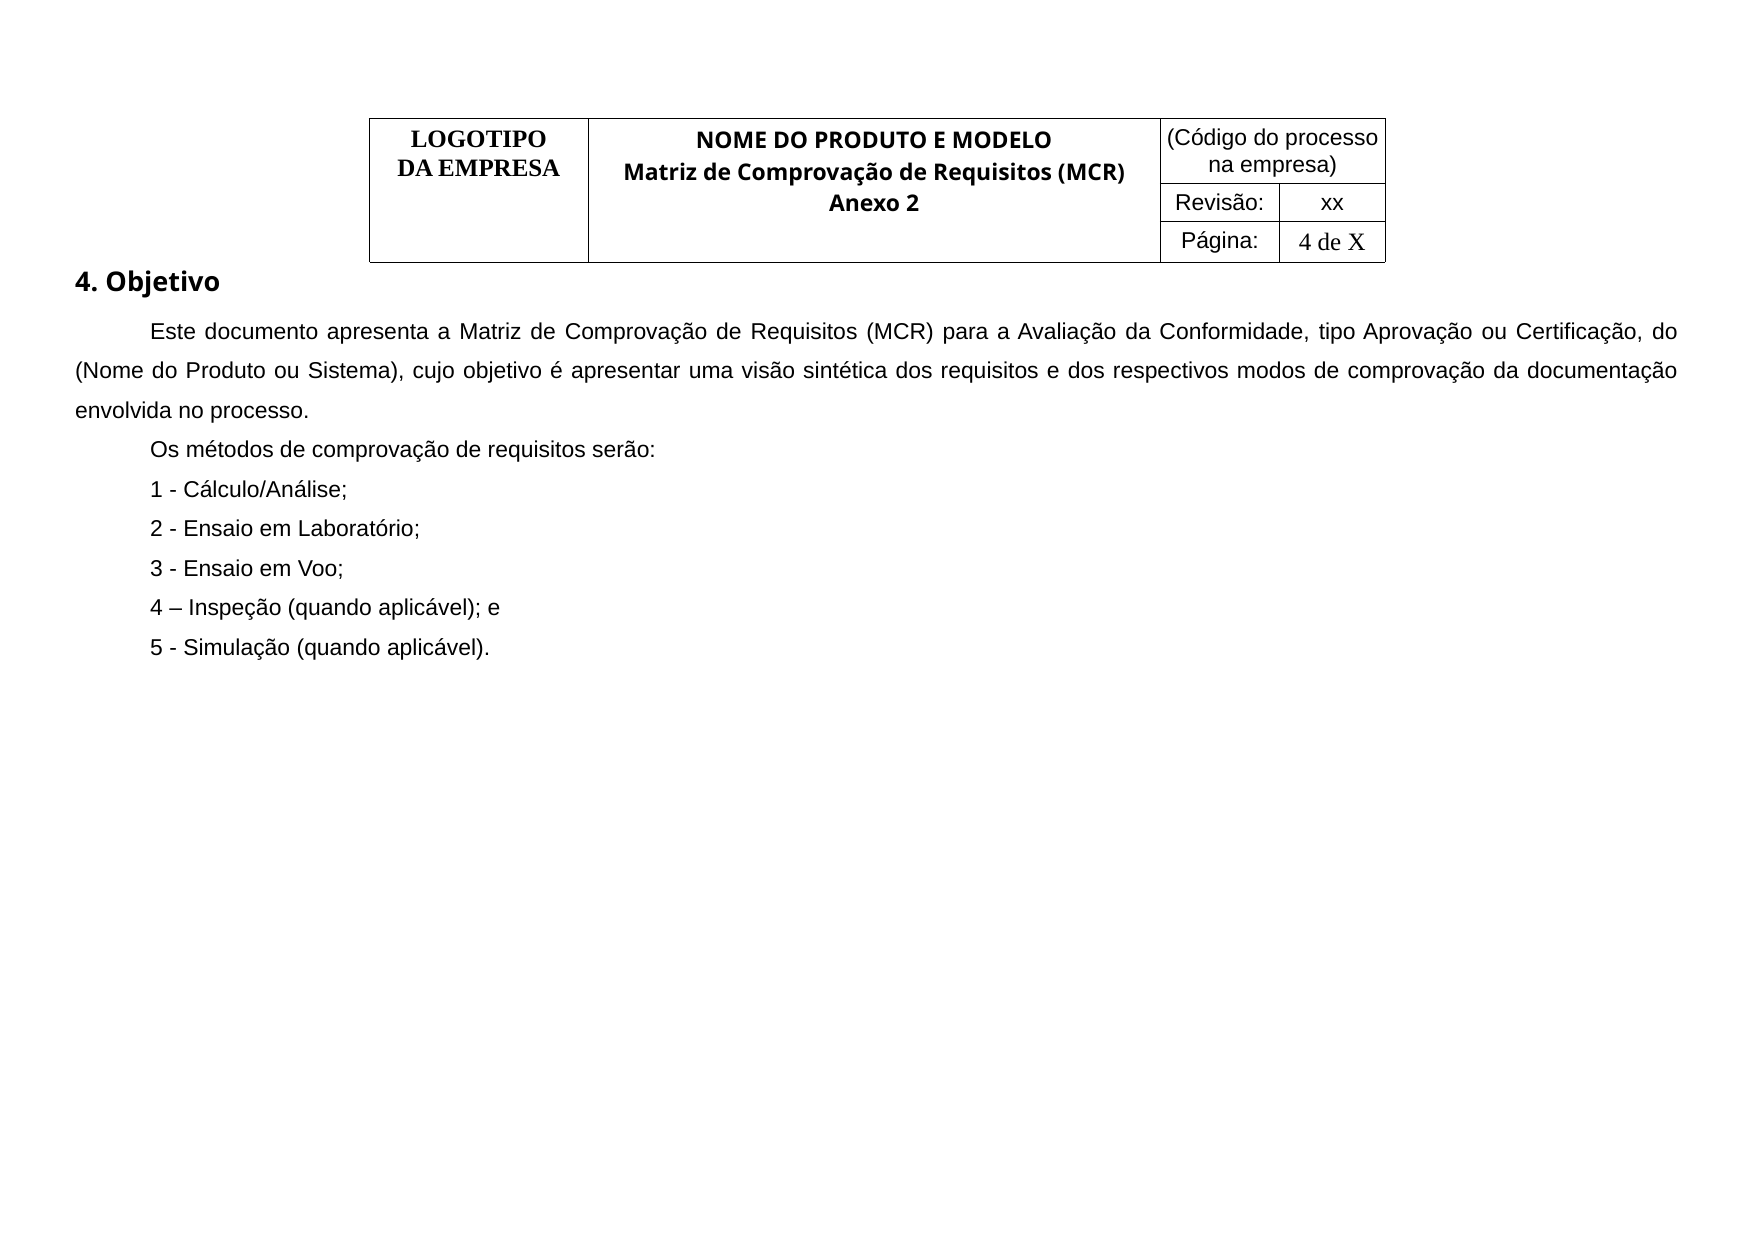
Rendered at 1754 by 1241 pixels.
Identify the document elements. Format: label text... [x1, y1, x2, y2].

text 5 - Simulação (quando aplicável). [75, 633, 1679, 660]
table_header LOGOTIPO DA EMPRESA [370, 119, 588, 262]
text Os métodos de comprovação de requisitos serão: [75, 436, 1679, 462]
table_header (Código do processo na empresa) [1161, 119, 1385, 183]
table_cell Revisão: [1161, 184, 1279, 221]
text 4. Objetivo [75, 262, 1679, 299]
table_cell Página: [1161, 222, 1279, 262]
text 1 - Cálculo/Análise; [75, 476, 1679, 502]
table_header NOME DO PRODUTO E MODELO Matriz de Comprovação de Requisitos (MCR) Anexo 2 [589, 119, 1160, 262]
text Este documento apresenta a Matriz de Comprovação de Requisitos (MCR) para a Avaliação da Conformidade, tipo Aprovação ou Certificação, do (Nome do Produto ou Sistema), cujo objetivo é apresentar uma visão sintética dos requisitos e dos respectivos modos de comprovação da documentação envolvida no processo. [75, 318, 1679, 423]
text 2 - Ensaio em Laboratório; [75, 515, 1679, 541]
text 4 – Inspeção (quando aplicável); e [75, 594, 1679, 620]
text 3 - Ensaio em Voo; [75, 554, 1679, 581]
table_cell 4 de X [1280, 222, 1385, 262]
table_cell xx [1280, 184, 1385, 221]
